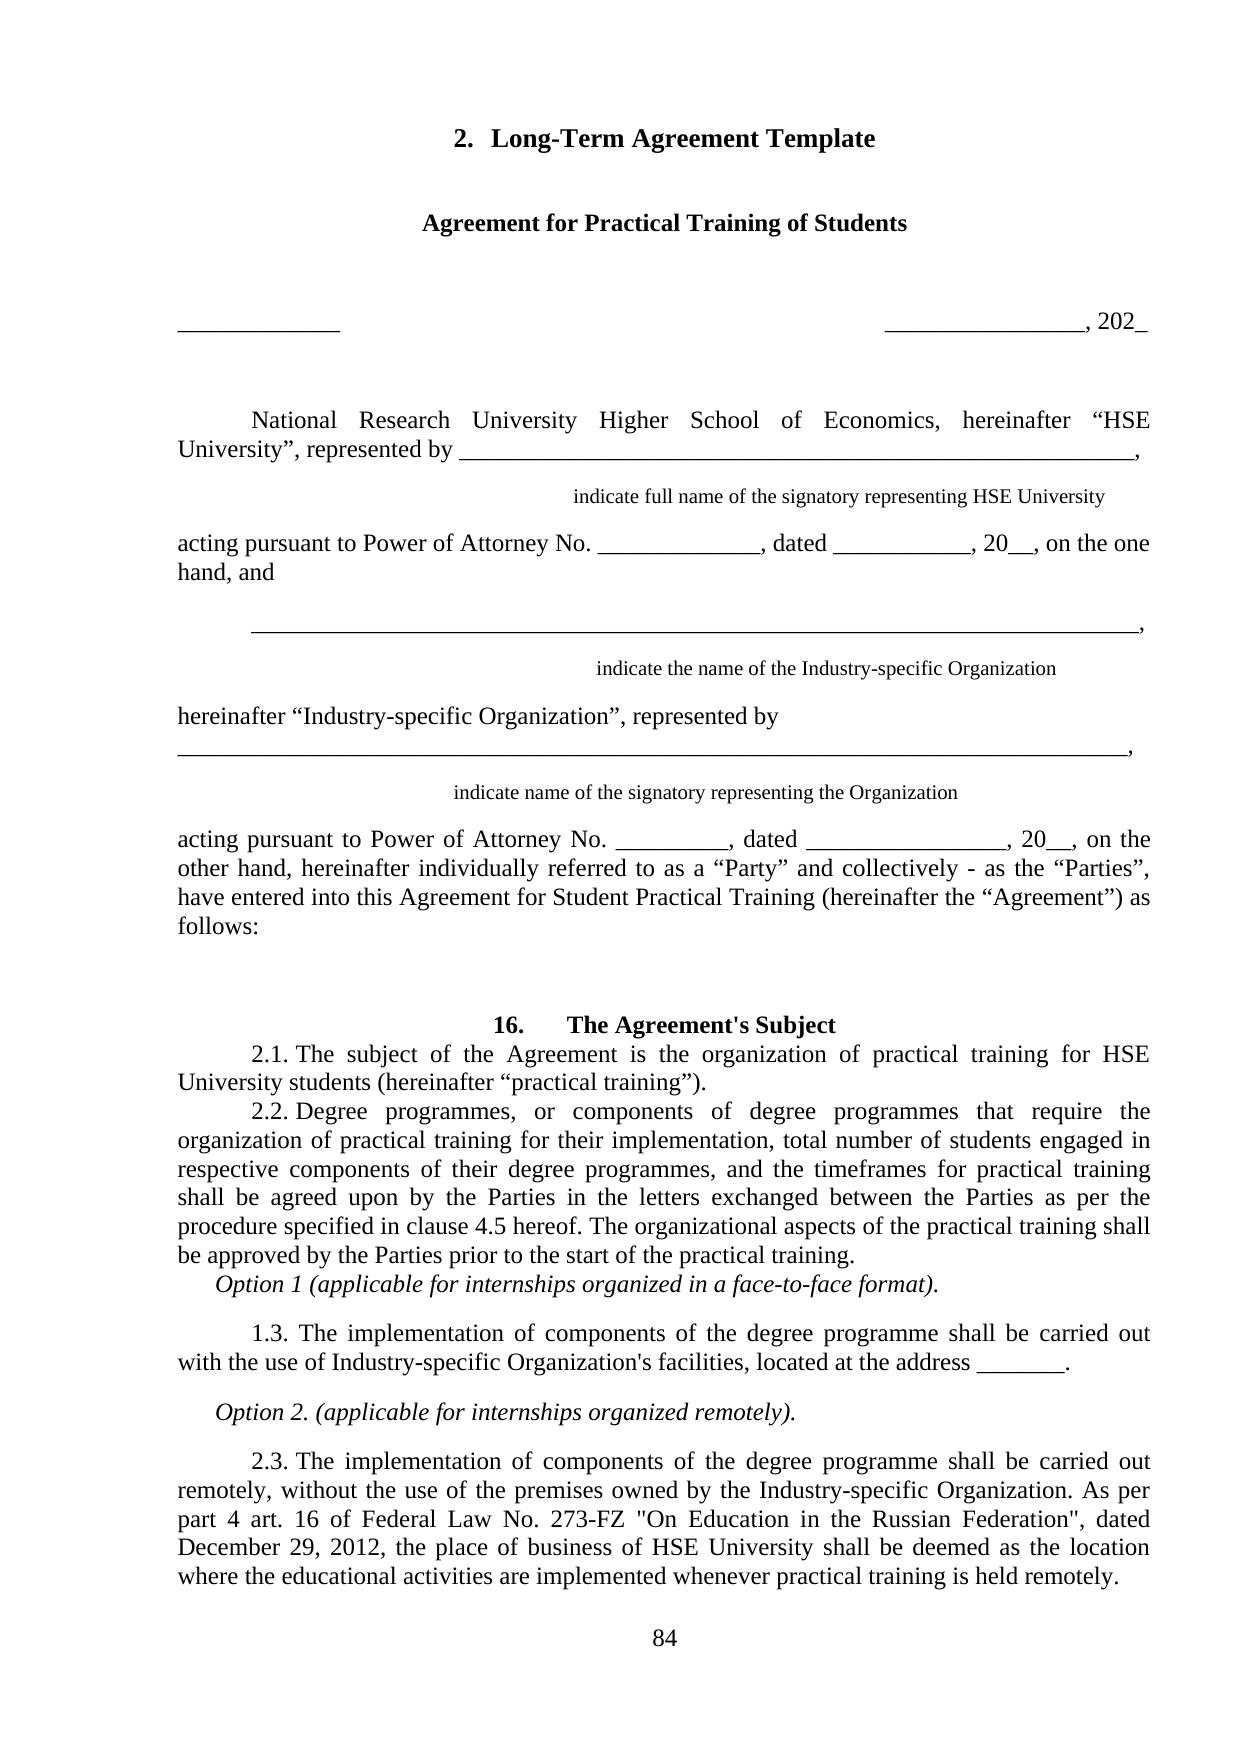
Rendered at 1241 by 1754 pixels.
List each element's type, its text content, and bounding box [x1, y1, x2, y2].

text 1.3. The implementation of components of the degree programme shall be carried out with the use of Industry-specific Organization's facilities, located at the address _______. [177, 1318, 1152, 1376]
text indicate full name of the signatory representing HSE University [177, 483, 1152, 508]
list The Agreement's Subject [177, 1010, 1152, 1039]
text Agreement for Practical Training of Students [177, 208, 1152, 236]
text National Research University Higher School of Economics, hereinafter “HSE University”, represented by ______________________________________________________, [177, 405, 1152, 463]
text indicate the name of the Industry-specific Organization [177, 656, 1152, 680]
list Long-Term Agreement Template [177, 122, 1152, 153]
list Degree programmes, or components of degree programmes that require the organization of practical training for their implementation, total number of students engaged in respective components of their degree programmes, and the timeframes for practical training shall be agreed upon by the Parties in the letters exchanged between the Parties as per the procedure specified in clause 4.5 hereof. The organizational aspects of the practical training shall be approved by the Parties prior to the start of the practical training. [177, 1096, 1152, 1269]
text Option 2. (applicable for internships organized remotely). [177, 1397, 1152, 1425]
list The subject of the Agreement is the organization of practical training for HSE University students (hereinafter “practical training”). [177, 1039, 1152, 1096]
text acting pursuant to Power of Attorney No. _________, dated ________________, 20__, on the other hand, hereinafter individually referred to as a “Party” and collectively - as the “Parties”, have entered into this Agreement for Student Practical Training (hereinafter the “Agreement”) as follows: [177, 824, 1152, 939]
list The implementation of components of the degree programme shall be carried out remotely, without the use of the premises owned by the Industry-specific Organization. As per part 4 art. 16 of Federal Law No. 273-FZ "On Education in the Russian Federation", dated December 29, 2012, the place of business of HSE University shall be deemed as the location where the educational activities are implemented whenever practical training is held remotely. [177, 1446, 1152, 1590]
text Option 1 (applicable for internships organized in a face-to-face format). [177, 1269, 1152, 1297]
text _______________________________________________________________________, [177, 607, 1152, 636]
text indicate name of the signatory representing the Organization [177, 779, 1152, 804]
text _____________ ________________, 202_ [177, 306, 1152, 335]
text hereinafter “Industry-specific Organization”, represented by ____________________________________________________________________________, [177, 701, 1152, 759]
text acting pursuant to Power of Attorney No. _____________, dated ___________, 20__, on the one hand, and [177, 528, 1152, 586]
